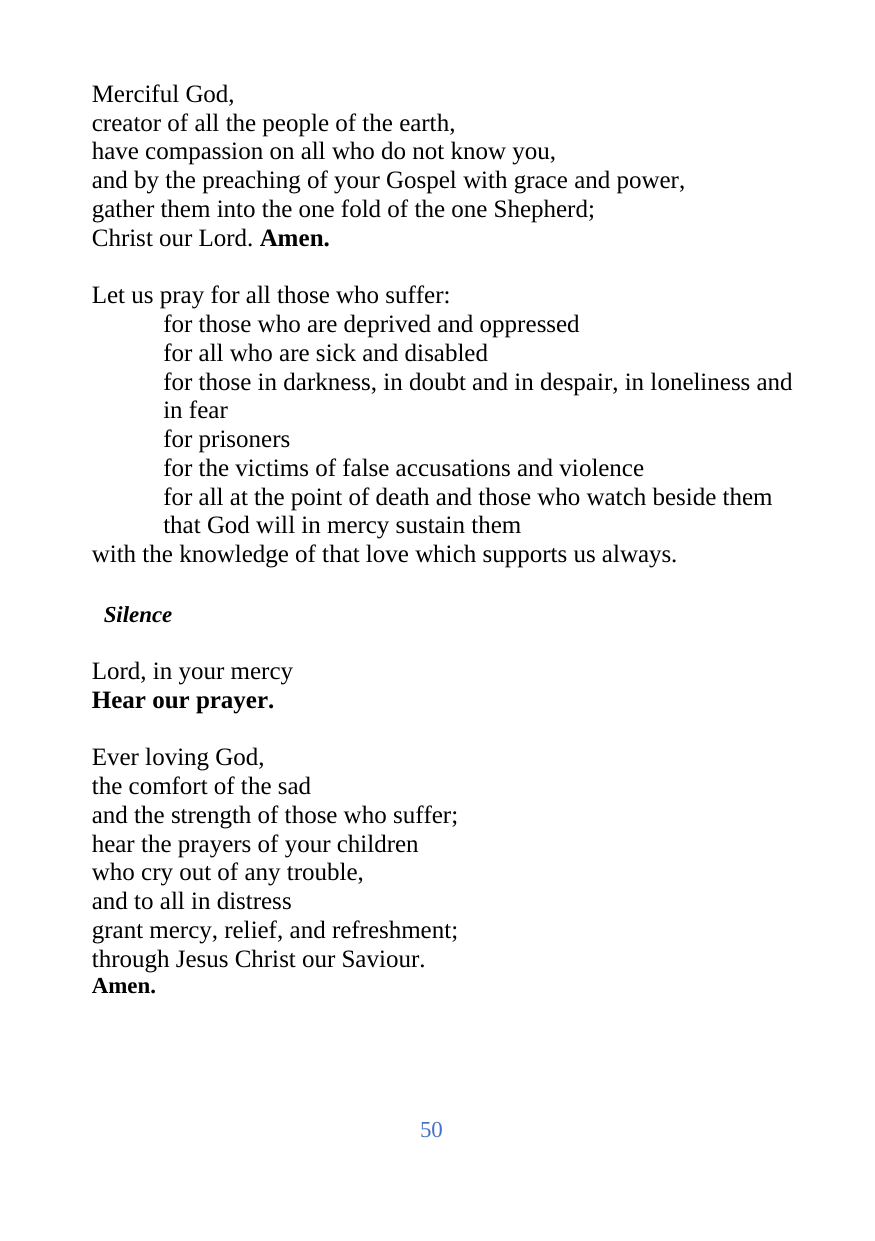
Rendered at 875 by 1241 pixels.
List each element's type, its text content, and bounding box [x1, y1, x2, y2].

text Amen. [59, 972, 803, 999]
text the comfort of the sad [92, 771, 803, 800]
text Christ our Lord. Amen. [92, 223, 803, 252]
text Lord, in your mercy [92, 656, 803, 685]
text grant mercy, relief, and refreshment; through Jesus Christ our Saviour. [92, 915, 540, 972]
text and by the preaching of your Gospel with grace and power, gather them into the one fold of the one Shepherd; [92, 165, 694, 223]
text Let us pray for all those who suffer: [92, 280, 803, 309]
text that God will in mercy sustain them [163, 510, 801, 539]
text for those who are deprived and oppressed for all who are sick and disabled [163, 309, 588, 367]
text have compassion on all who do not know you, [92, 136, 803, 165]
subtitle Hear our prayer. [92, 685, 803, 714]
text creator of all the people of the earth, [92, 108, 803, 136]
text and the strength of those who suffer; hear the prayers of your children who cry out of any trouble, [92, 800, 467, 886]
text and to all in distress [92, 886, 803, 915]
text Merciful God, [92, 79, 803, 108]
text for the victims of false accusations and violence [163, 453, 801, 482]
text for those in darkness, in doubt and in despair, in loneliness and in fear [163, 367, 801, 424]
text Ever loving God, [92, 742, 803, 771]
text for all at the point of death and those who watch beside them [163, 482, 801, 510]
text for prisoners [163, 424, 801, 453]
subtitle Silence [59, 601, 803, 628]
text with the knowledge of that love which supports us always. [92, 539, 803, 568]
